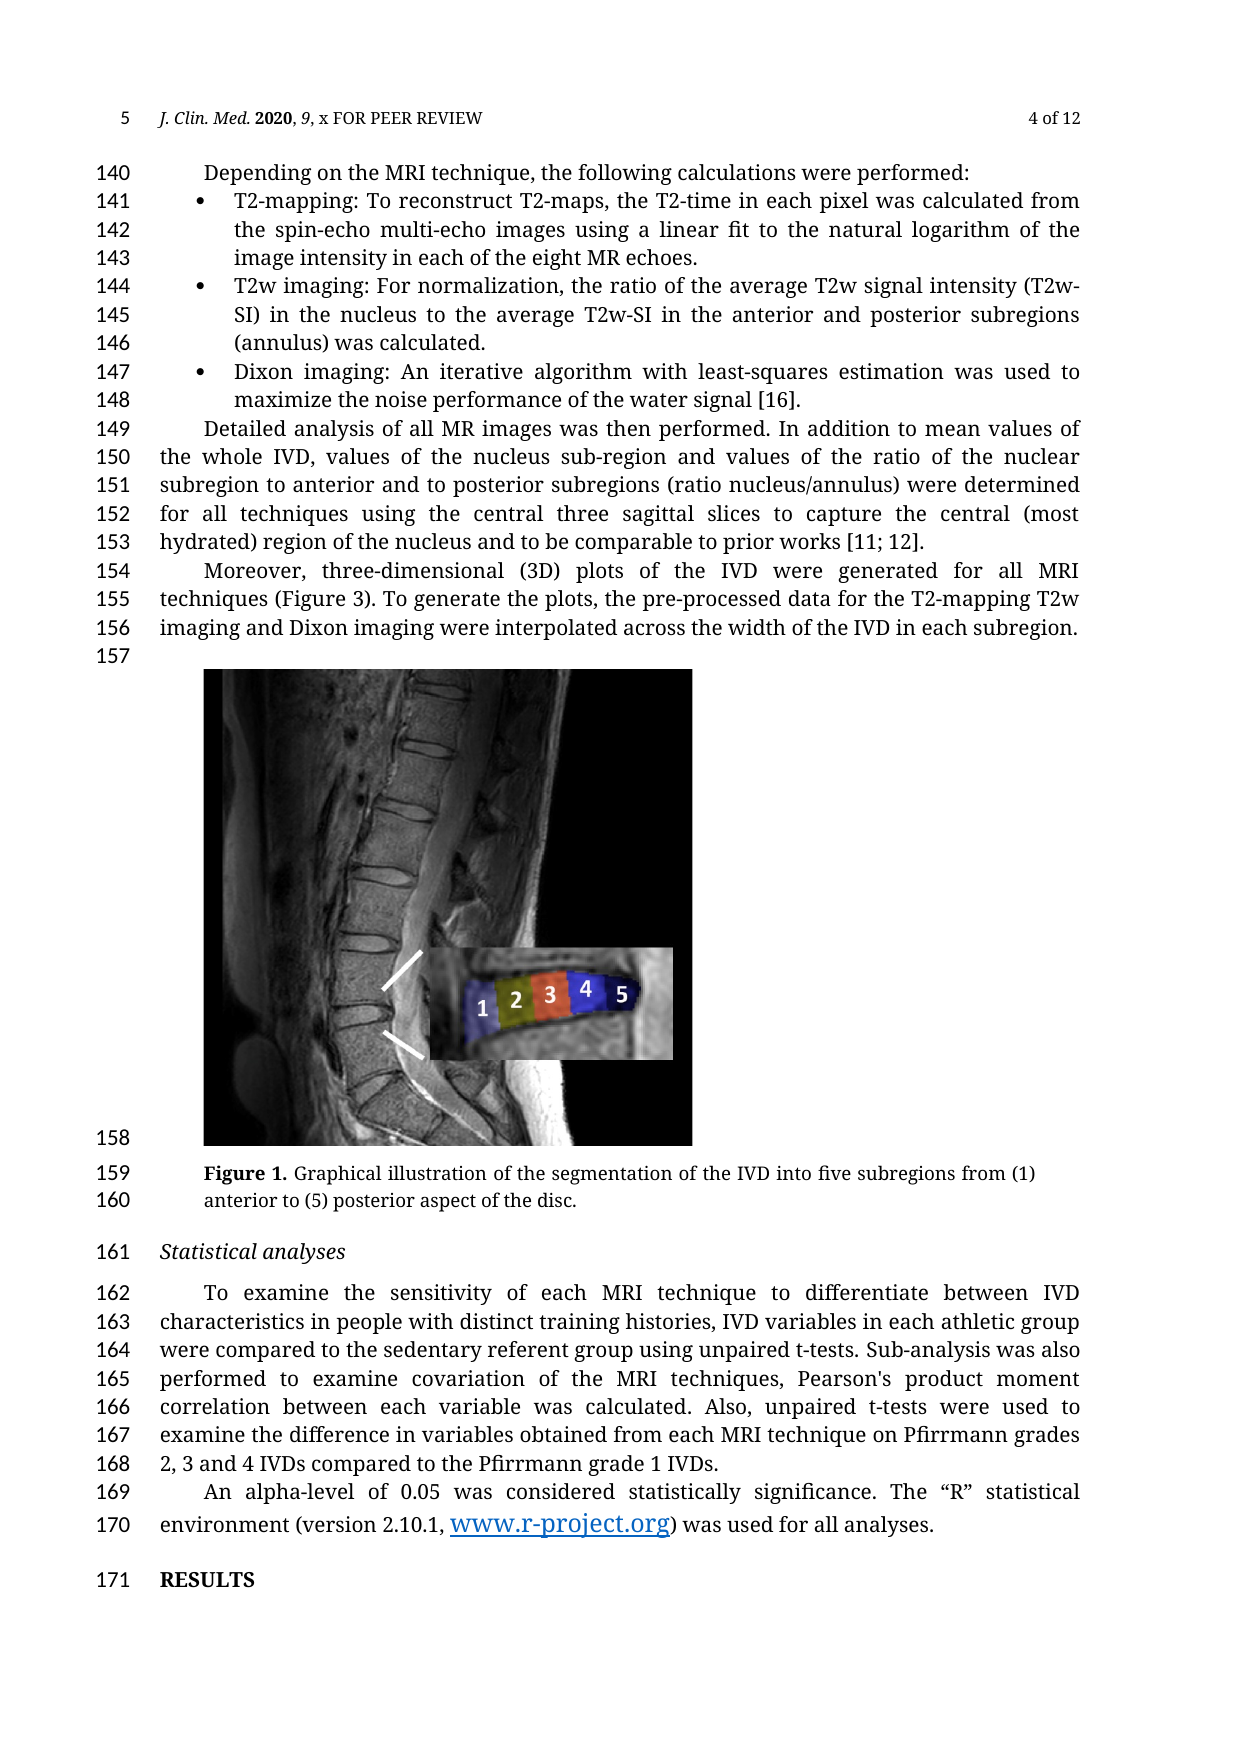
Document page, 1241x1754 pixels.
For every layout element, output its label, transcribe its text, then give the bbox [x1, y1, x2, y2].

list T2-mapping: To reconstruct T2-maps, the T2-time in each pixel was calculated from the spin-echo multi-echo images using a linear fit to the natural logarithm of the image intensity in each of the eight MR echoes. [197, 186, 1081, 272]
text Detailed analysis of all MR images was then performed. In addition to mean values of the whole IVD, values of the nucleus sub-region and values of the ratio of the nuclear subregion to anterior and to posterior subregions (ratio nucleus/annulus) were determined for all techniques using the central three sagittal slices to capture the central (most hydrated) region of the nucleus and to be comparable to prior works [11; 12]. [159, 414, 1081, 556]
list Dixon imaging: An iterative algorithm with least-squares estimation was used to maximize the noise performance of the water signal [16]. [197, 357, 1081, 414]
text Moreover, three-dimensional (3D) plots of the IVD were generated for all MRI techniques (Figure 3). To generate the plots, the pre-processed data for the T2-mapping T2w imaging and Dixon imaging were interpolated across the width of the IVD in each subregion. [159, 556, 1081, 641]
subtitle Statistical analyses [159, 1237, 1081, 1266]
text An alpha-level of 0.05 was considered statistically significance. The “R” statistical environment (version 2.10.1, www.r-project.org) was used for all analyses. [159, 1477, 1081, 1540]
list T2w imaging: For normalization, the ratio of the average T2w signal intensity (T2w-SI) in the nucleus to the average T2w-SI in the anterior and posterior subregions (annulus) was calculated. [197, 272, 1081, 357]
text Depending on the MRI technique, the following calculations were performed: [159, 158, 1081, 186]
text To examine the sensitivity of each MRI technique to differentiate between IVD characteristics in people with distinct training histories, IVD variables in each athletic group were compared to the sedentary referent group using unpaired t-tests. Sub-analysis was also performed to examine covariation of the MRI techniques, Pearson's product moment correlation between each variable was calculated. Also, unpaired t-tests were used to examine the difference in variables obtained from each MRI technique on Pfirrmann grades 2, 3 and 4 IVDs compared to the Pfirrmann grade 1 IVDs. [159, 1278, 1081, 1477]
picture [203, 669, 693, 1146]
text Figure 1. Graphical illustration of the segmentation of the IVD into five subregions from (1) anterior to (5) posterior aspect of the disc. [204, 1158, 1036, 1212]
subtitle RESULTS [159, 1565, 1081, 1593]
